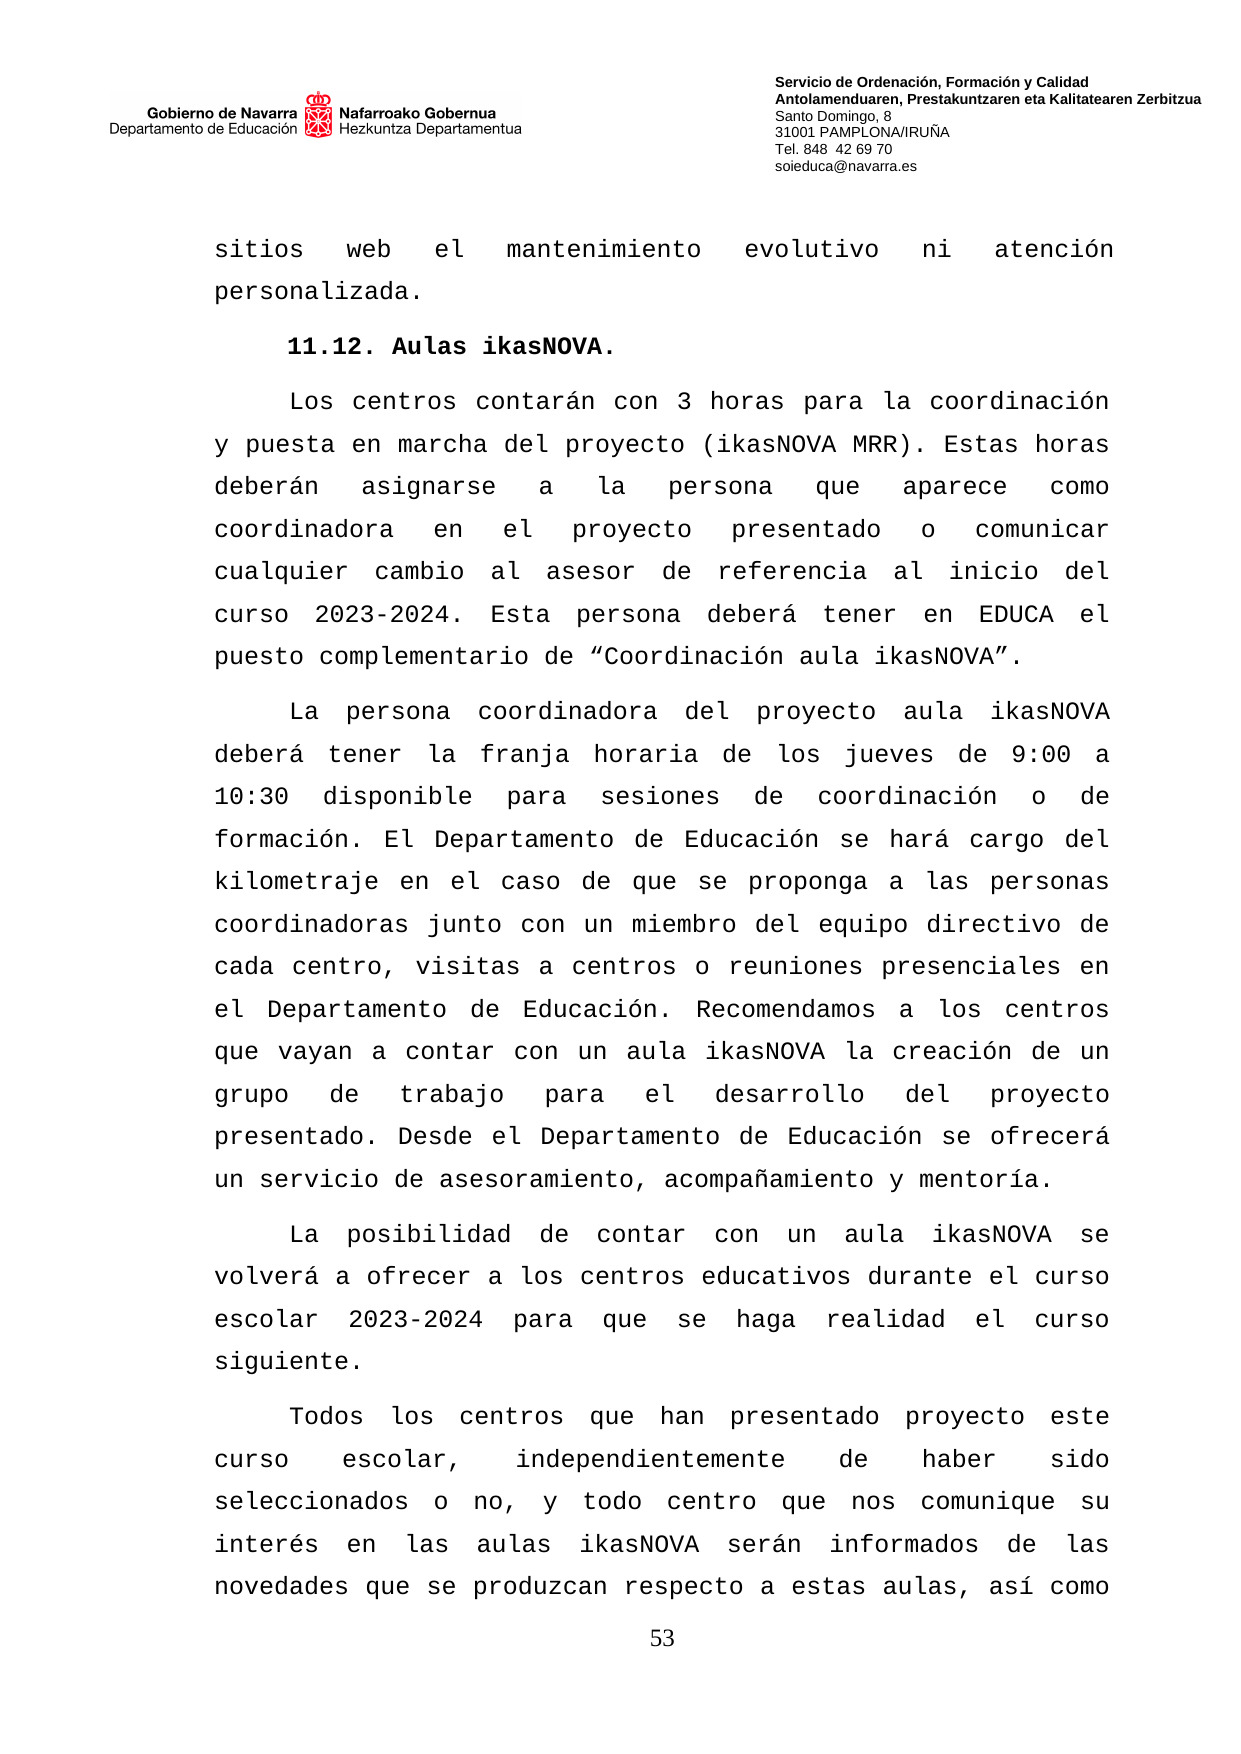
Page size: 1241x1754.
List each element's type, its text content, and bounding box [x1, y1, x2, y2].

text La posibilidad de contar con un aula ikasNOVA se volverá a ofrecer a los centros educativos durante el curso escolar 2023-2024 para que se haga realidad el curso siguiente. [214, 1221, 1110, 1377]
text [214, 1404, 1110, 1602]
text 11.12. Aulas ikasNOVA. [214, 334, 1110, 362]
text La persona coordinadora del proyecto aula ikasNOVA deberá tener la franja horaria de los jueves de 9:00 a 10:30 disponible para sesiones de coordinación o de formación. El Departamento de Educación se hará cargo del kilometraje en el caso de que se proponga a las personas coordinadoras junto con un miembro del equipo directivo de cada centro, visitas a centros o reuniones presenciales en el Departamento de Educación. Recomendamos a los centros que vayan a contar con un aula ikasNOVA la creación de un grupo de trabajo para el desarrollo del proyecto presentado. Desde el Departamento de Educación se ofrecerá un servicio de asesoramiento, acompañamiento y mentoría. [214, 699, 1110, 1194]
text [214, 236, 1114, 307]
text Los centros contarán con 3 horas para la coordinación y puesta en marcha del proyecto (ikasNOVA MRR). Estas horas deberán asignarse a la persona que aparece como coordinadora en el proyecto presentado o comunicar cualquier cambio al asesor de referencia al inicio del curso 2023-2024. Esta persona deberá tener en EDUCA el puesto complementario de “Coordinación aula ikasNOVA”. [214, 389, 1110, 672]
picture [109, 91, 522, 138]
